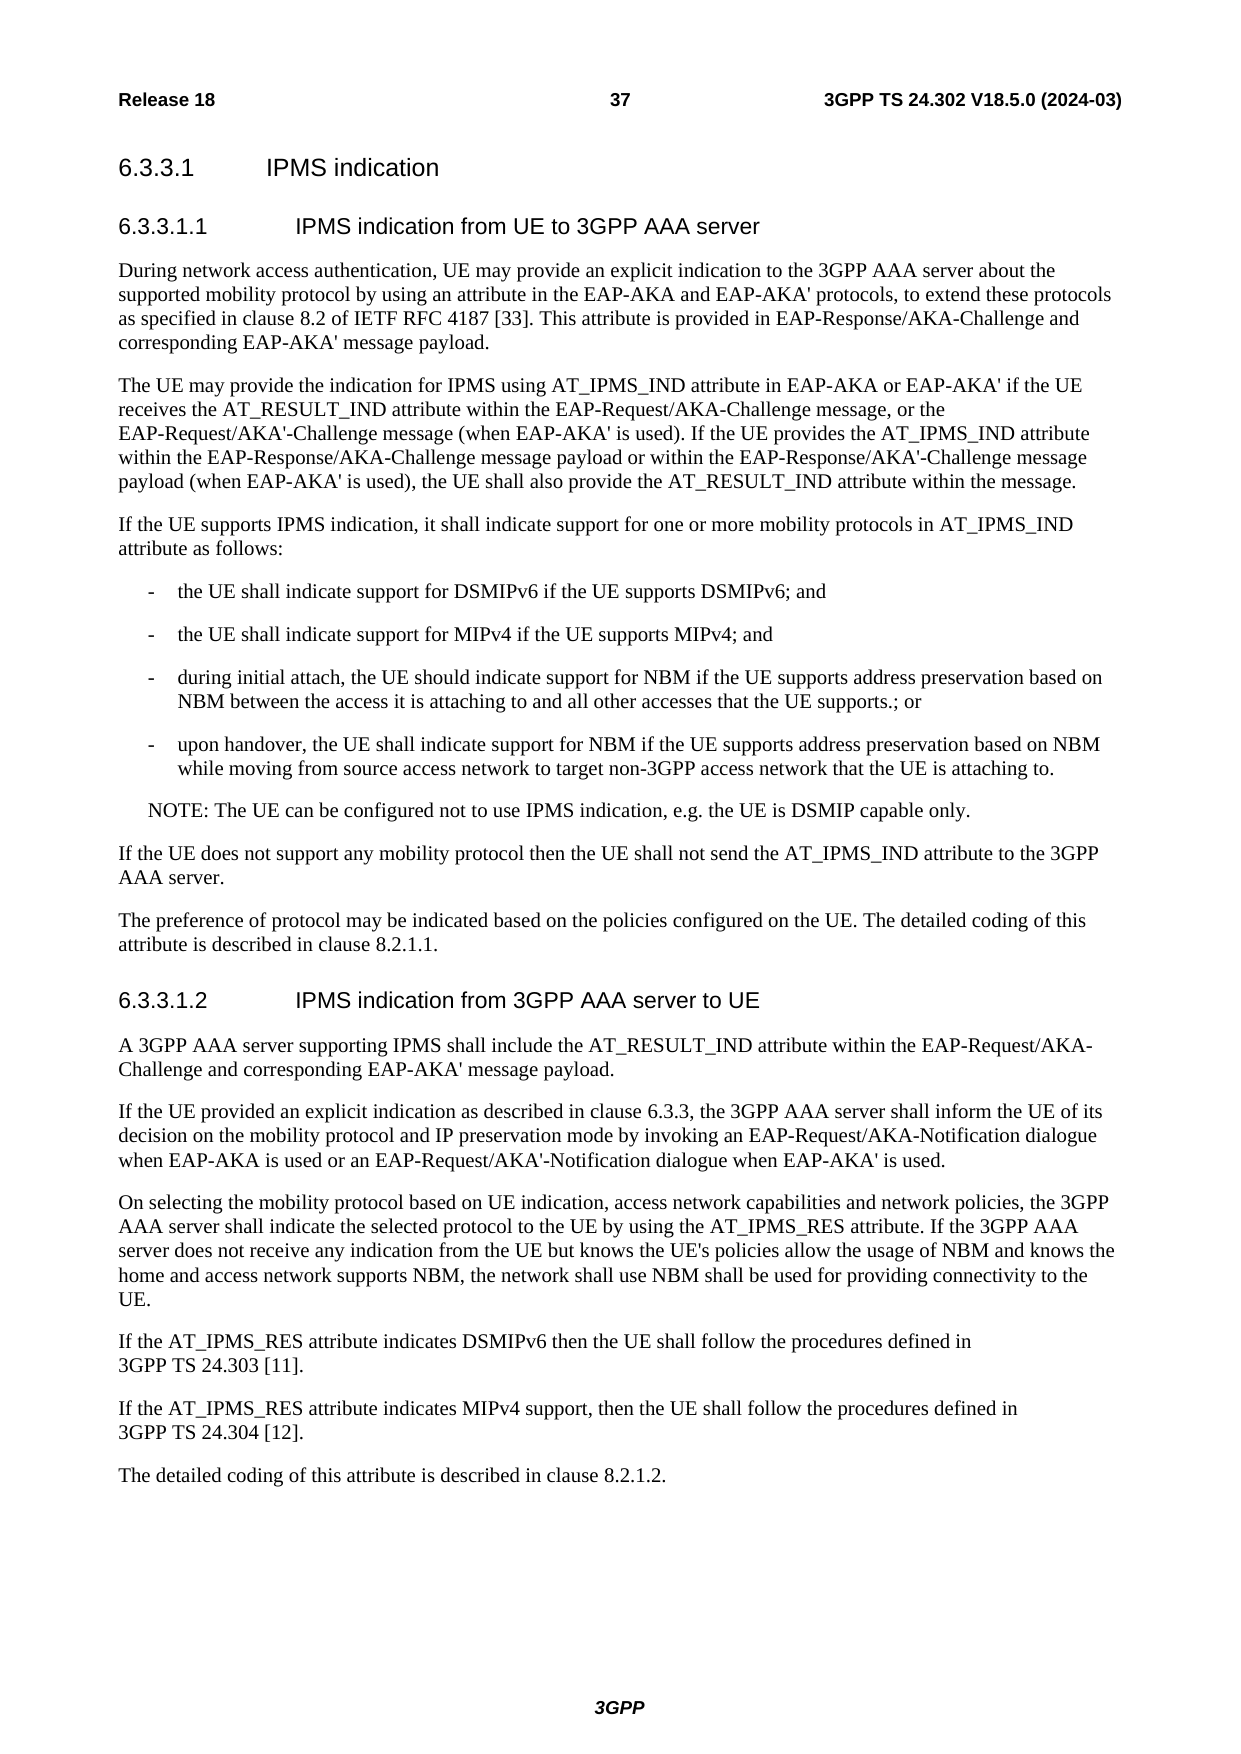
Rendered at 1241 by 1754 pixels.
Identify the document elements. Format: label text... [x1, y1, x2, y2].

text If the UE provided an explicit indication as described in clause 6.3.3, the 3GPP AAA server shall inform the UE of its decision on the mobility protocol and IP preservation mode by invoking an EAP-Request/AKA-Notification dialogue when EAP-AKA is used or an EAP-Request/AKA'-Notification dialogue when EAP-AKA' is used. [118, 1099, 1122, 1172]
text A 3GPP AAA server supporting IPMS shall include the AT_RESULT_IND attribute within the EAP-Request/AKA-Challenge and corresponding EAP-AKA' message payload. [118, 1032, 1122, 1081]
text - the UE shall indicate support for DSMIPv6 if the UE supports DSMIPv6; and [148, 579, 1122, 603]
text The UE may provide the indication for IPMS using AT_IPMS_IND attribute in EAP-AKA or EAP-AKA' if the UE receives the AT_RESULT_IND attribute within the EAP-Request/AKA-Challenge message, or the EAP-Request/AKA'-Challenge message (when EAP-AKA' is used). If the UE provides the AT_IPMS_IND attribute within the EAP-Response/AKA-Challenge message payload or within the EAP-Response/AKA'-Challenge message payload (when EAP-AKA' is used), the UE shall also provide the AT_RESULT_IND attribute within the message. [118, 373, 1122, 493]
text If the UE does not support any mobility protocol then the UE shall not send the AT_IPMS_IND attribute to the 3GPP AAA server. [118, 841, 1122, 889]
text On selecting the mobility protocol based on UE indication, access network capabilities and network policies, the 3GPP AAA server shall indicate the selected protocol to the UE by using the AT_IPMS_RES attribute. If the 3GPP AAA server does not receive any indication from the UE but knows the UE's policies allow the usage of NBM and knows the home and access network supports NBM, the network shall use NBM shall be used for providing connectivity to the UE. [118, 1190, 1122, 1311]
text - the UE shall indicate support for MIPv4 if the UE supports MIPv4; and [148, 622, 1122, 646]
subtitle 6.3.3.1.2 IPMS indication from 3GPP AAA server to UE [118, 987, 1122, 1014]
text The preference of protocol may be indicated based on the policies configured on the UE. The detailed coding of this attribute is described in clause 8.2.1.1. [118, 908, 1122, 956]
text - during initial attach, the UE should indicate support for NBM if the UE supports address preservation based on NBM between the access it is attaching to and all other accesses that the UE supports.; or [148, 664, 1122, 713]
subtitle 6.3.3.1.1 IPMS indication from UE to 3GPP AAA server [118, 213, 1122, 239]
text If the AT_IPMS_RES attribute indicates MIPv4 support, then the UE shall follow the procedures defined in 3GPP TS 24.304 [12]. [118, 1396, 1122, 1444]
text - upon handover, the UE shall indicate support for NBM if the UE supports address preservation based on NBM while moving from source access network to target non-3GPP access network that the UE is attaching to. [148, 731, 1122, 779]
text If the AT_IPMS_RES attribute indicates DSMIPv6 then the UE shall follow the procedures defined in 3GPP TS 24.303 [11]. [118, 1329, 1122, 1377]
text During network access authentication, UE may provide an explicit indication to the 3GPP AAA server about the supported mobility protocol by using an attribute in the EAP-AKA and EAP-AKA' protocols, to extend these protocols as specified in clause 8.2 of IETF RFC 4187 [33]. This attribute is provided in EAP-Response/AKA-Challenge and corresponding EAP-AKA' message payload. [118, 258, 1122, 354]
text If the UE supports IPMS indication, it shall indicate support for one or more mobility protocols in AT_IPMS_IND attribute as follows: [118, 512, 1122, 560]
subtitle 6.3.3.1 IPMS indication [118, 153, 1122, 182]
text The detailed coding of this attribute is described in clause 8.2.1.2. [118, 1463, 1122, 1487]
text NOTE: The UE can be configured not to use IPMS indication, e.g. the UE is DSMIP capable only. [148, 798, 1122, 822]
